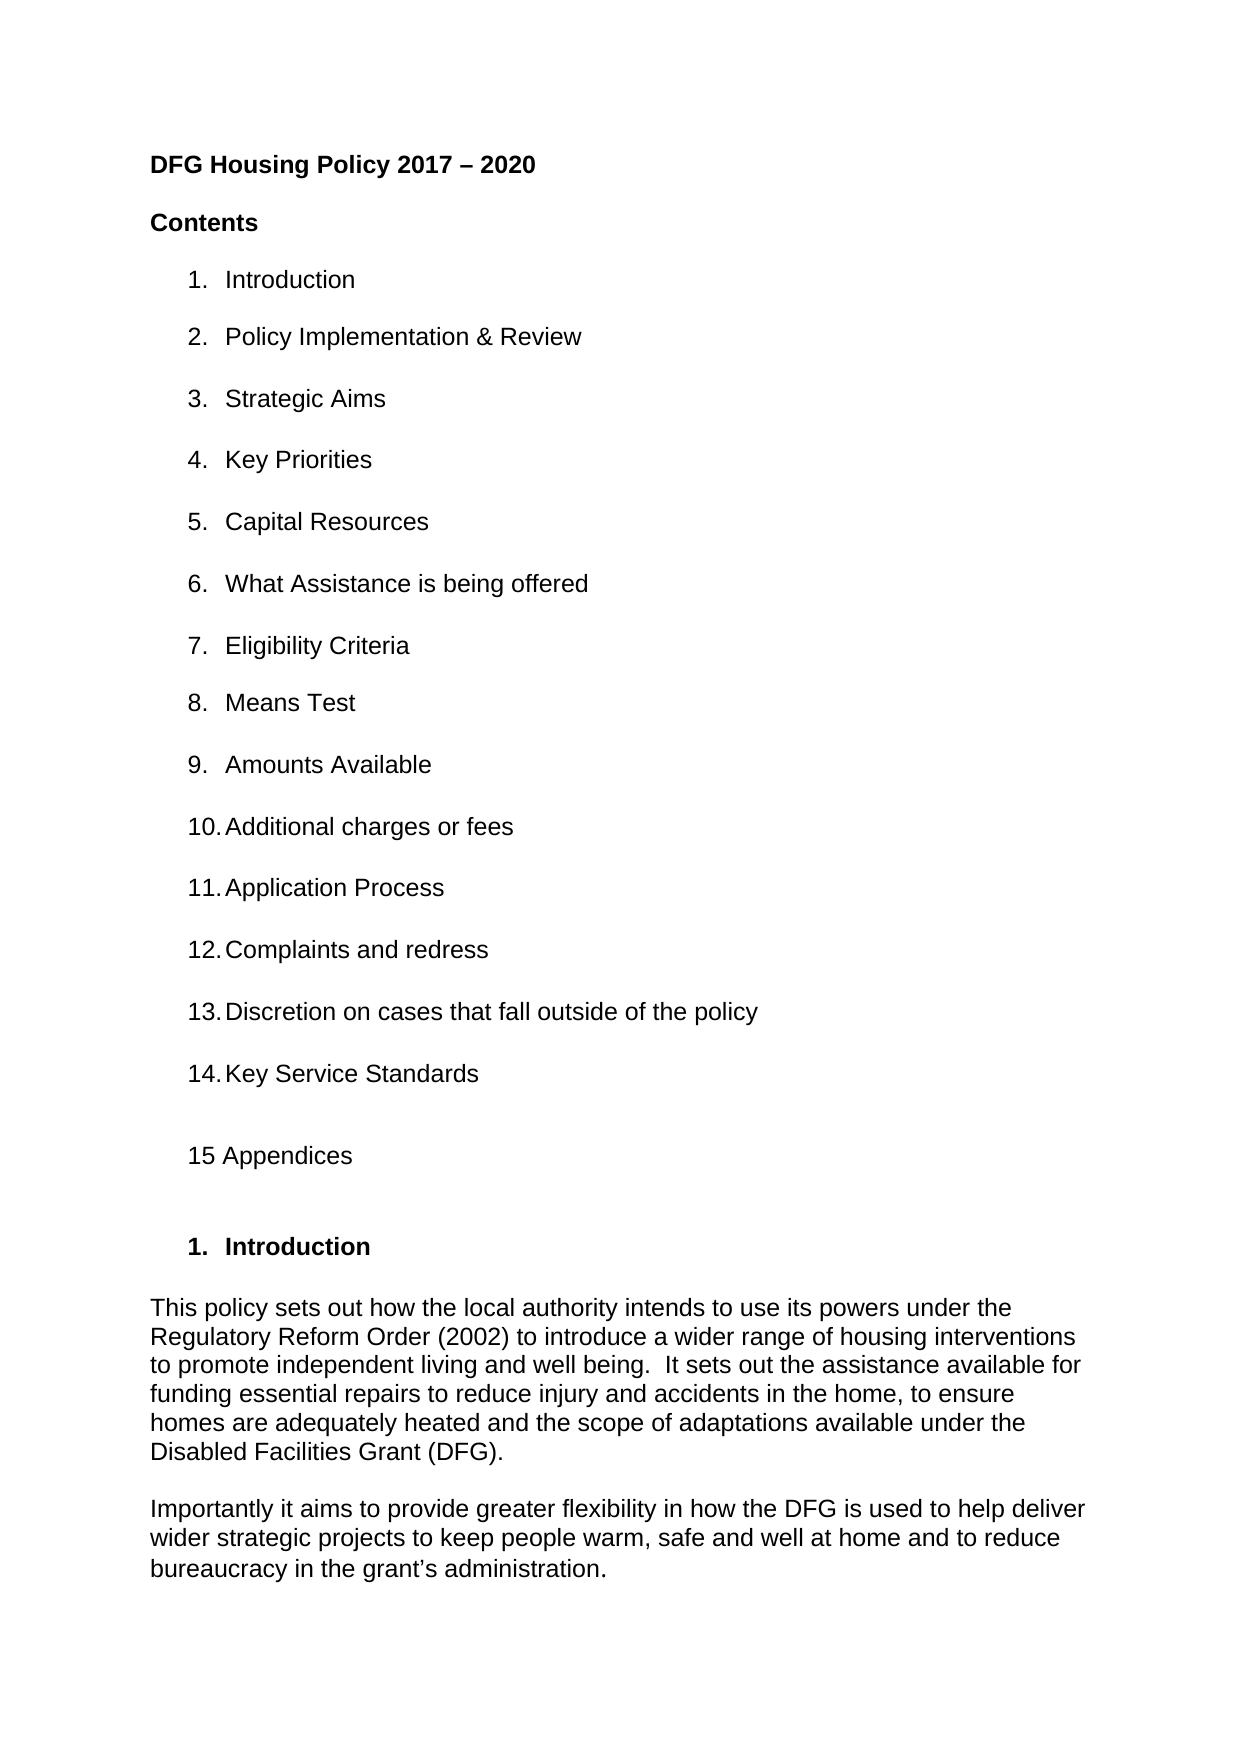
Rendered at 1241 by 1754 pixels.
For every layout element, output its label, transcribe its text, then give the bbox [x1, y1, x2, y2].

list Key Service Standards [187, 1059, 1090, 1087]
list Discretion on cases that fall outside of the policy [187, 997, 1090, 1026]
list Strategic Aims [187, 383, 1090, 412]
list Policy Implementation & Review [187, 322, 1090, 351]
list Application Process [187, 873, 1090, 902]
list Capital Resources [187, 507, 1090, 536]
list Introduction [187, 1231, 1090, 1260]
list Amounts Available [187, 750, 1090, 779]
list Additional charges or fees [187, 812, 1090, 840]
text DFG Housing Policy 2017 – 2020 [150, 150, 1090, 179]
text Contents [150, 207, 1090, 236]
list Eligibility Criteria [187, 631, 1090, 659]
list What Assistance is being offered [187, 569, 1090, 598]
text This policy sets out how the local authority intends to use its powers under the Regulatory Reform Order (2002) to introduce a wider range of housing interventions to promote independent living and well being. It sets out the assistance available for funding essential repairs to reduce injury and accidents in the home, to ensure homes are adequately heated and the scope of adaptations available under the Disabled Facilities Grant (DFG). [150, 1293, 1090, 1465]
list Means Test [187, 688, 1090, 717]
text Importantly it aims to provide greater flexibility in how the DFG is used to help deliver wider strategic projects to keep people warm, safe and well at home and to reduce bureaucracy in the grant’s administration. [150, 1494, 1090, 1584]
list Complaints and redress [187, 935, 1090, 964]
list Introduction [187, 265, 1090, 294]
list Key Priorities [187, 445, 1090, 474]
text 15 Appendices [187, 1141, 1090, 1170]
